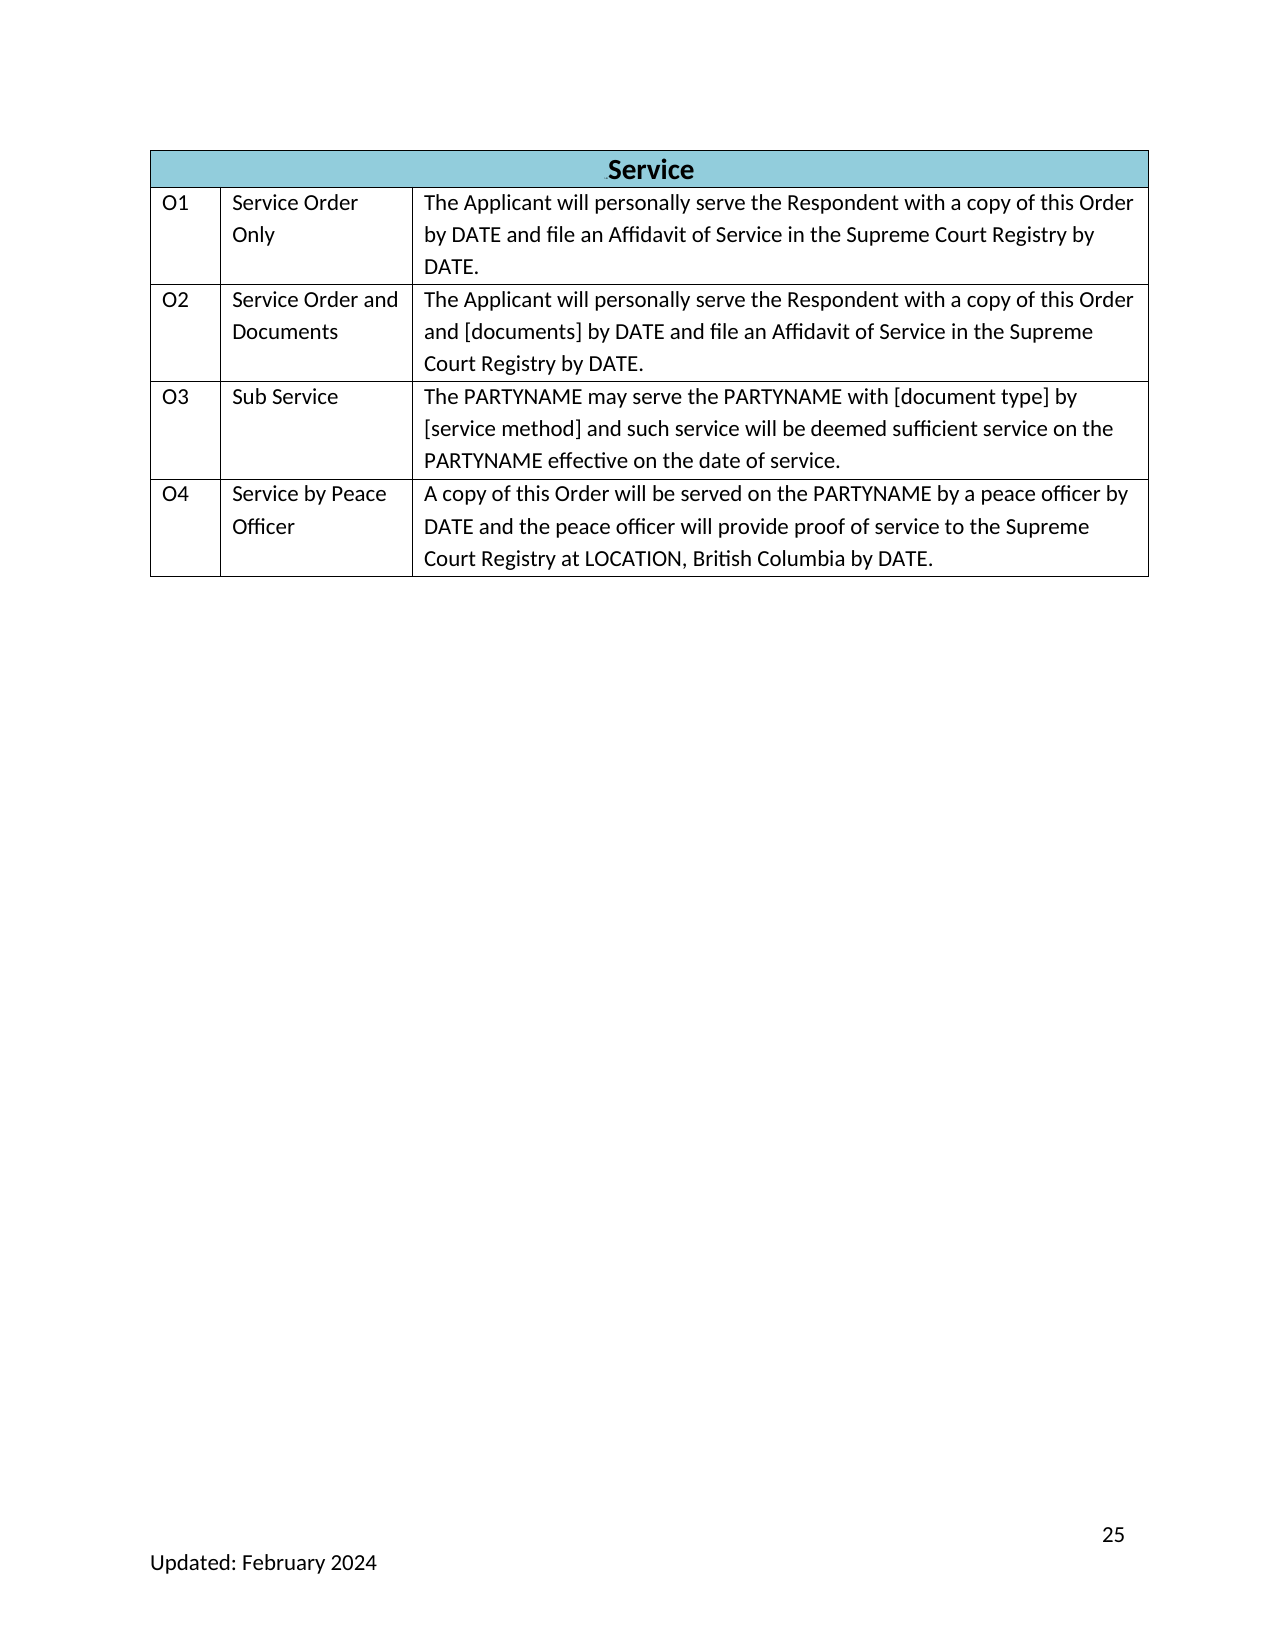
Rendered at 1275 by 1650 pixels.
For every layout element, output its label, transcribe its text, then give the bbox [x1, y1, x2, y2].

table_cell O4 [151, 480, 220, 576]
table_cell O2 [151, 285, 220, 381]
table_cell The Applicant will personally serve the Respondent with a copy of this Order by DATE and file an Affidavit of Service in the Supreme Court Registry by DATE. [413, 188, 1148, 284]
table_cell O1 [151, 188, 220, 284]
table_cell The PARTYNAME may serve the PARTYNAME with [document type] by [service method] and such service will be deemed sufficient service on the PARTYNAME effective on the date of service. [413, 382, 1148, 478]
table_cell O3 [151, 382, 220, 478]
table_cell Service Order Only [221, 188, 412, 284]
table_cell A copy of this Order will be served on the PARTYNAME by a peace officer by DATE and the peace officer will provide proof of service to the Supreme Court Registry at LOCATION, British Columbia by DATE. [413, 480, 1148, 576]
table_cell Service by Peace Officer [221, 480, 412, 576]
table_cell The Applicant will personally serve the Respondent with a copy of this Order and [documents] by DATE and file an Affidavit of Service in the Supreme Court Registry by DATE. [413, 285, 1148, 381]
table_cell Sub Service [221, 382, 412, 478]
table_header 14BService [151, 151, 1148, 187]
table_cell Service Order and Documents [221, 285, 412, 381]
